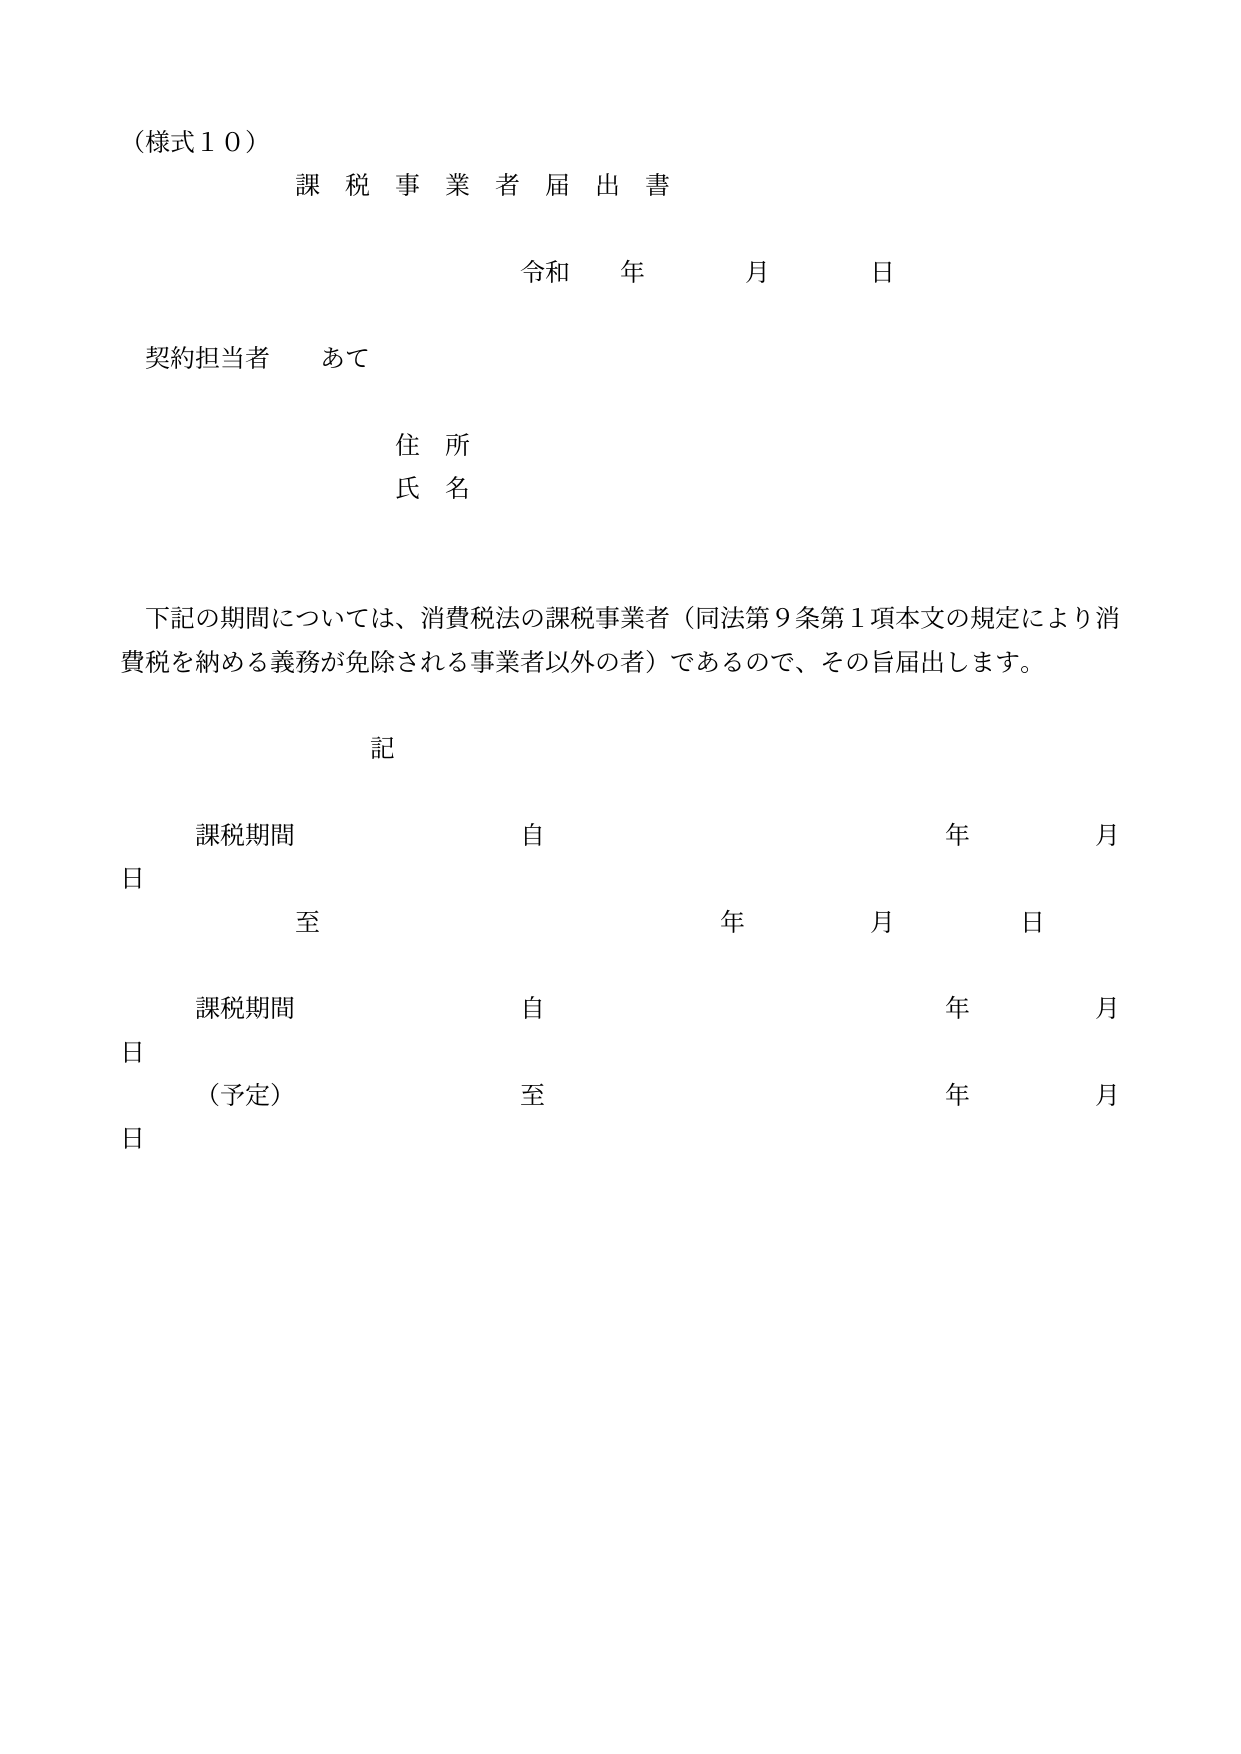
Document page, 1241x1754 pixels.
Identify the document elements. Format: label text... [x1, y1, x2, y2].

text 課 税 事 業 者 届 出 書 [120, 162, 1120, 205]
text 記 [120, 725, 1120, 769]
text 下記の期間については、消費税法の課税事業者（同法第９条第１項本文の規定により消費税を納める義務が免除される事業者以外の者）であるので、その旨届出します。 [120, 595, 1120, 682]
text 住 所 [120, 422, 1120, 465]
text 令和 年 月 日 [120, 249, 1120, 292]
text 至 年 月 日 [120, 899, 1120, 942]
text （予定） 至 年 月 日 [120, 1072, 1120, 1159]
text （様式１０） [120, 119, 1120, 162]
text 氏 名 [120, 465, 1120, 509]
text 契約担当者 あて [120, 335, 1120, 379]
text 課税期間 自 年 月 日 [120, 812, 1120, 899]
text 課税期間 自 年 月 日 [120, 985, 1120, 1072]
